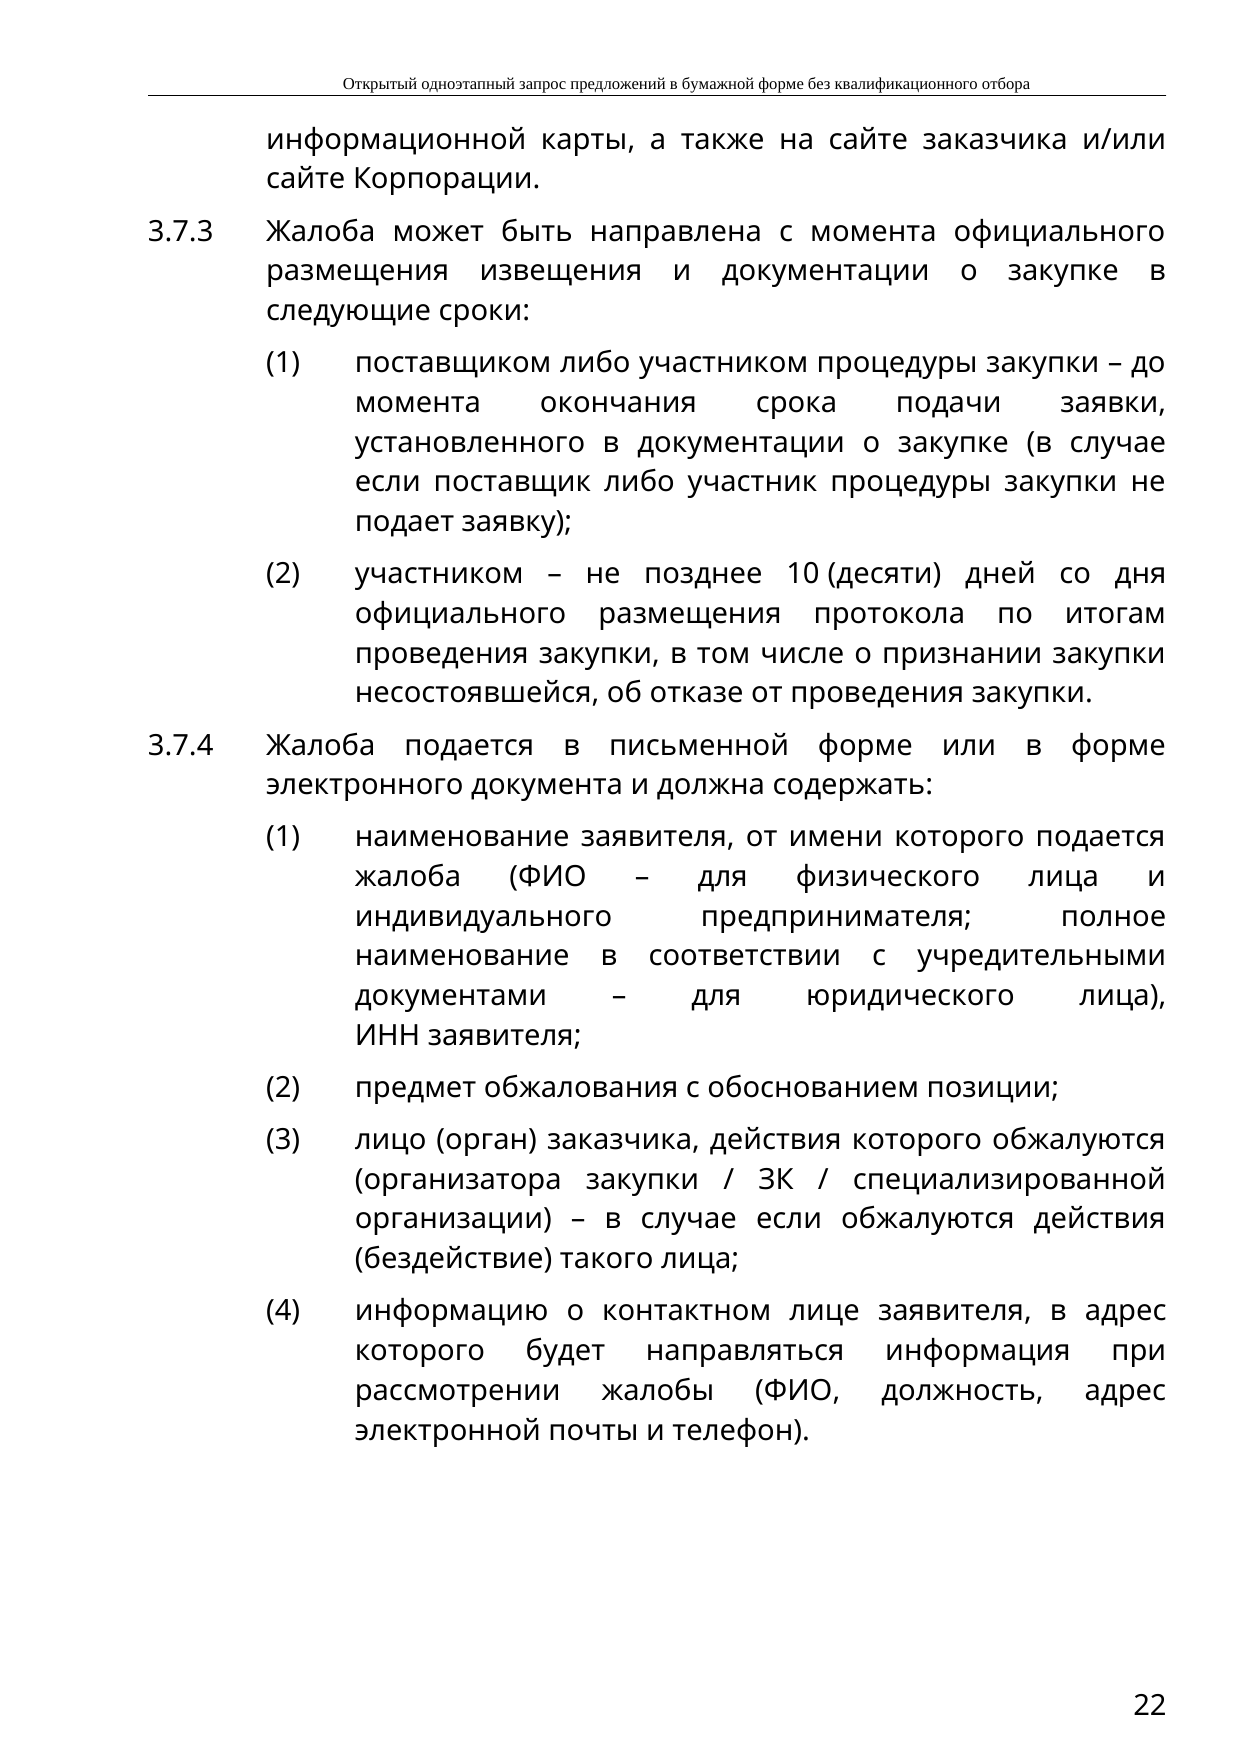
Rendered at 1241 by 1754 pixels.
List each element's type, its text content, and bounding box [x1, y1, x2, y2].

text Жалоба может быть направлена с момента официального размещения извещения и документации о закупке в следующие сроки: [148, 210, 1166, 329]
text поставщиком либо участником процедуры закупки – до момента окончания срока подачи заявки, установленного в документации о закупке (в случае если поставщик либо участник процедуры закупки не подает заявку); [266, 342, 1166, 540]
text информацию о контактном лице заявителя, в адрес которого будет направляться информация при рассмотрении жалобы (ФИО, должность, адрес электронной почты и телефон). [266, 1290, 1166, 1448]
text предмет обжалования с обоснованием позиции; [266, 1066, 1166, 1106]
text наименование заявителя, от имени которого подается жалоба (ФИО – для физического лица и индивидуального предпринимателя; полное наименование в соответствии с учредительными документами – для юридического лица), ИНН заявителя; [266, 816, 1166, 1054]
text Жалоба подается в письменной форме или в форме электронного документа и должна содержать: [148, 724, 1166, 803]
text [148, 118, 1166, 197]
text лицо (орган) заказчика, действия которого обжалуются (организатора закупки / ЗК / специализированной организации) – в случае если обжалуются действия (бездействие) такого лица; [266, 1118, 1166, 1277]
text участником – не позднее 10 (десяти) дней со дня официального размещения протокола по итогам проведения закупки, в том числе о признании закупки несостоявшейся, об отказе от проведения закупки. [266, 552, 1166, 711]
